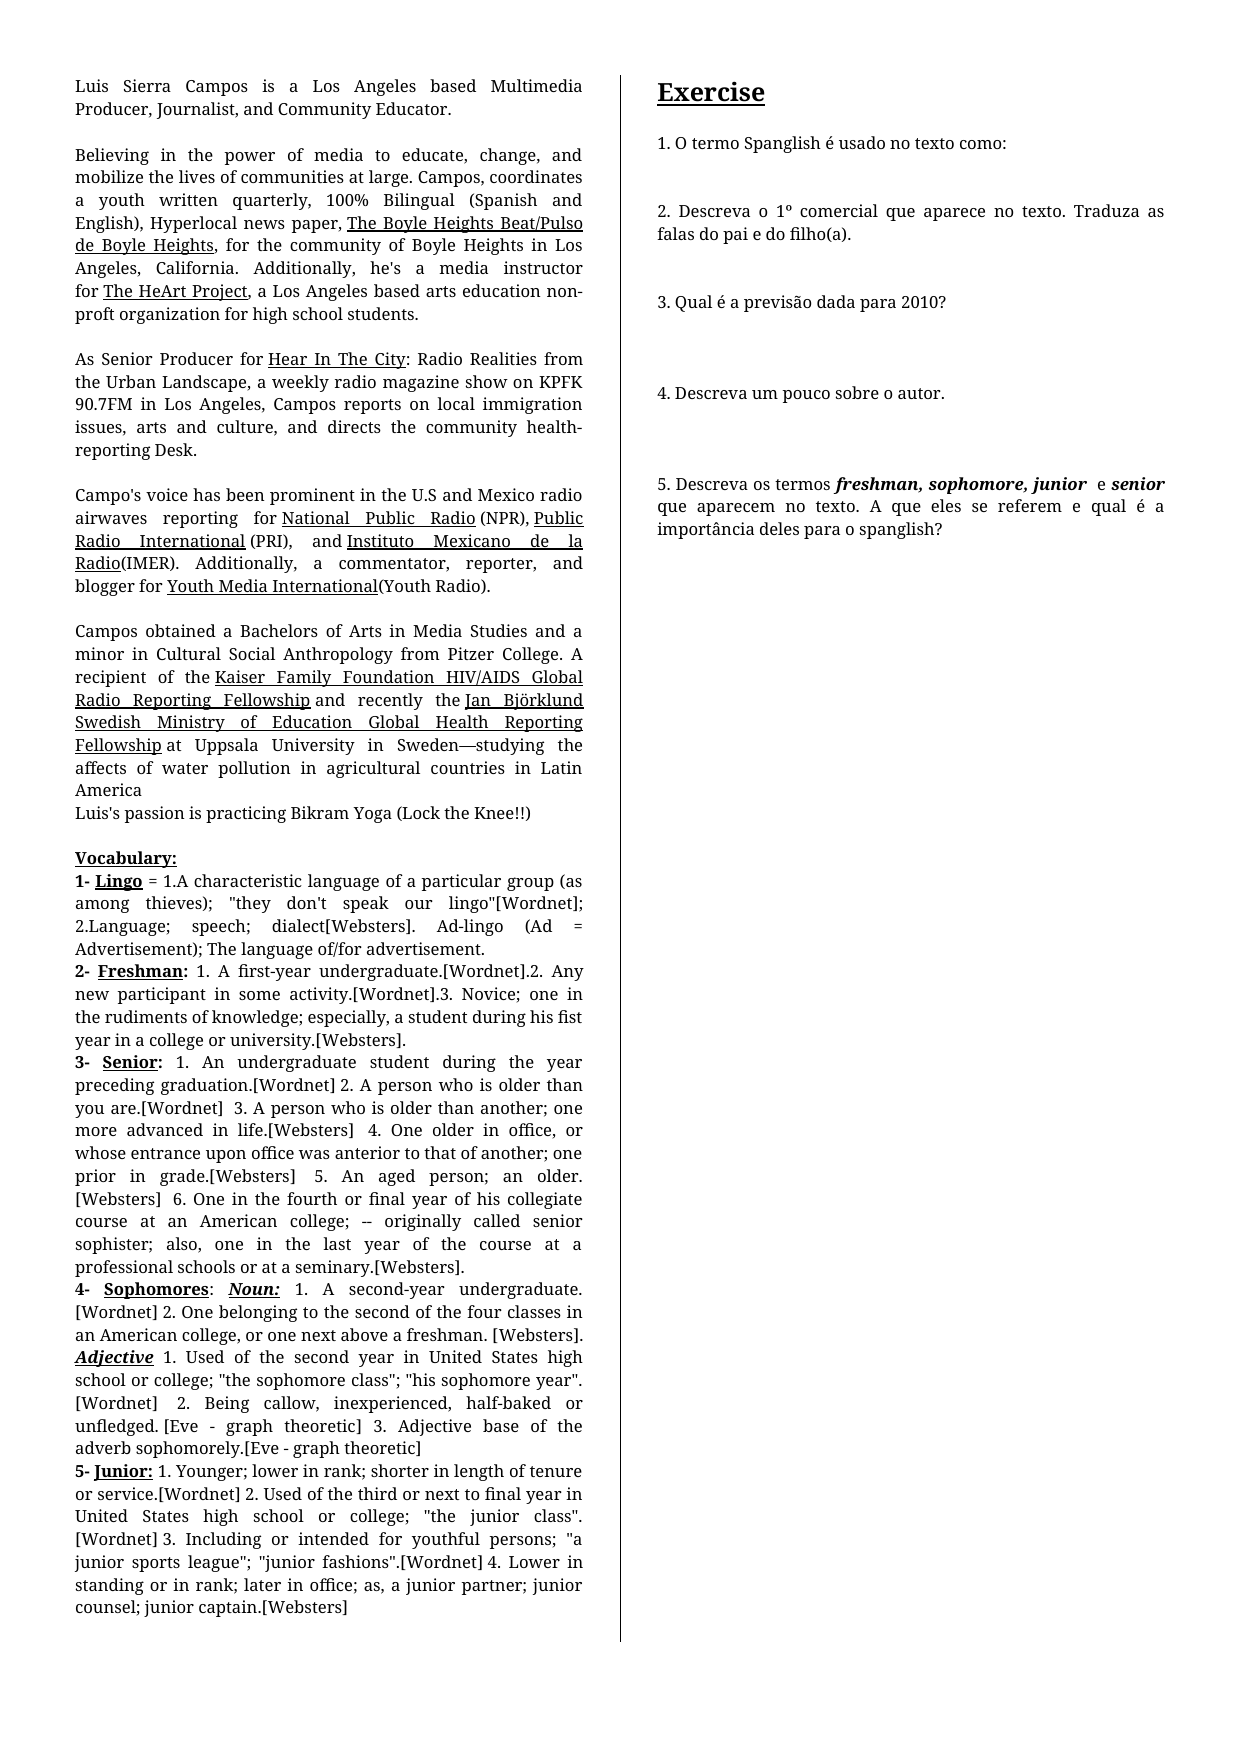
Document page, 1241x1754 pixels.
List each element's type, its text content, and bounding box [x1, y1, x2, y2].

text 2. Descreva o 1º comercial que aparece no texto. Traduza as falas do pai e do filho(a). [657, 200, 1165, 245]
text 5. Descreva os termos freshman, sophomore, junior e senior que aparecem no texto. A que eles se referem e qual é a importância deles para o spanglish? [657, 472, 1165, 541]
text 5- Junior: 1. Younger; lower in rank; shorter in length of tenure or service.[Wordnet] 2. Used of the third or next to final year in United States high school or college; "the junior class".[Wordnet] 3. Including or intended for youthful persons; "a junior sports league"; "junior fashions".[Wordnet] 4. Lower in standing or in rank; later in office; as, a junior partner; junior counsel; junior captain.[Websters] [75, 1459, 583, 1618]
text 4. Descreva um pouco sobre o autor. [657, 382, 1165, 404]
text Campos obtained a Bachelors of Arts in Media Studies and a minor in Cultural Social Anthropology from Pitzer College. A recipient of the Kaiser Family Foundation HIV/AIDS Global Radio Reporting Fellowship and recently the Jan Björklund Swedish Ministry of Education Global Health Reporting Fellowship at Uppsala University in Sweden—studying the affects of water pollution in agricultural countries in Latin America [75, 731, 583, 802]
text 3- Senior: 1. An undergraduate student during the year preceding graduation.[Wordnet] 2. A person who is older than you are.[Wordnet] 3. A person who is older than another; one more advanced in life.[Websters] 4. One older in office, or whose entrance upon office was anterior to that of another; one prior in grade.[Websters] 5. An aged person; an older.[Websters] 6. One in the fourth or final year of his collegiate course at an American college; -- originally called senior sophister; also, one in the last year of the course at a professional schools or at a seminary.[Websters]. [75, 1051, 583, 1278]
text 1- Lingo = 1.A characteristic language of a particular group (as among thieves); "they don't speak our lingo"[Wordnet]; 2.Language; speech; dialect[Websters]. Ad-lingo (Ad = Advertisement); The language of/for advertisement. [75, 869, 583, 960]
text Campos obtained a Bachelors of Arts in Media Studies and a minor in Cultural Social Anthropology from Pitzer College. A recipient of the Kaiser Family Foundation HIV/AIDS Global Radio Reporting Fellowship and recently the Jan Björklund Swedish Ministry of Education Global Health Reporting Fellowship at Uppsala University in Sweden—studying the affects of water pollution in agricultural countries in Latin America [75, 620, 583, 730]
text Exercise [657, 75, 1165, 109]
text 3. Qual é a previsão dada para 2010? [657, 291, 1165, 313]
text Believing in the power of media to educate, change, and mobilize the lives of communities at large. Campos, coordinates a youth written quarterly, 100% Bilingual (Spanish and English), Hyperlocal news paper, The Boyle Heights Beat/Pulso de Boyle Heights, for the community of Boyle Heights in Los Angeles, California. Additionally, he's a media instructor for The HeArt Project, a Los Angeles based arts education non-proft organization for high school students. [75, 143, 583, 325]
text 1. O termo Spanglish é usado no texto como: [657, 109, 1165, 154]
text Vocabulary: [75, 846, 583, 869]
text 2- Freshman: 1. A first-year undergraduate.[Wordnet].2. Any new participant in some activity.[Wordnet].3. Novice; one in the rudiments of knowledge; especially, a student during his fist year in a college or university.[Websters]. [75, 960, 583, 1051]
text Campo's voice has been prominent in the U.S and Mexico radio airwaves reporting for National Public Radio (NPR), Public Radio International (PRI), and Instituto Mexicano de la Radio(IMER). Additionally, a commentator, reporter, and blogger for Youth Media International(Youth Radio). [75, 484, 583, 597]
text 4- Sophomores: Noun: 1. A second-year undergraduate. [Wordnet] 2. One belonging to the second of the four classes in an American college, or one next above a freshman. [Websters]. Adjective 1. Used of the second year in United States high school or college; "the sophomore class"; "his sophomore year".[Wordnet] 2. Being callow, inexperienced, half-baked or unfledged. [Eve - graph theoretic] 3. Adjective base of the adverb sophomorely.[Eve - graph theoretic] [75, 1278, 583, 1459]
text Luis Sierra Campos is a Los Angeles based Multimedia Producer, Journalist, and Community Educator. [75, 75, 583, 120]
text Luis's passion is practicing Bikram Yoga (Lock the Knee!!) [75, 802, 583, 824]
text As Senior Producer for Hear In The City: Radio Realities from the Urban Landscape, a weekly radio magazine show on KPFK 90.7FM in Los Angeles, Campos reports on local immigration issues, arts and culture, and directs the community health-reporting Desk. [75, 347, 583, 461]
